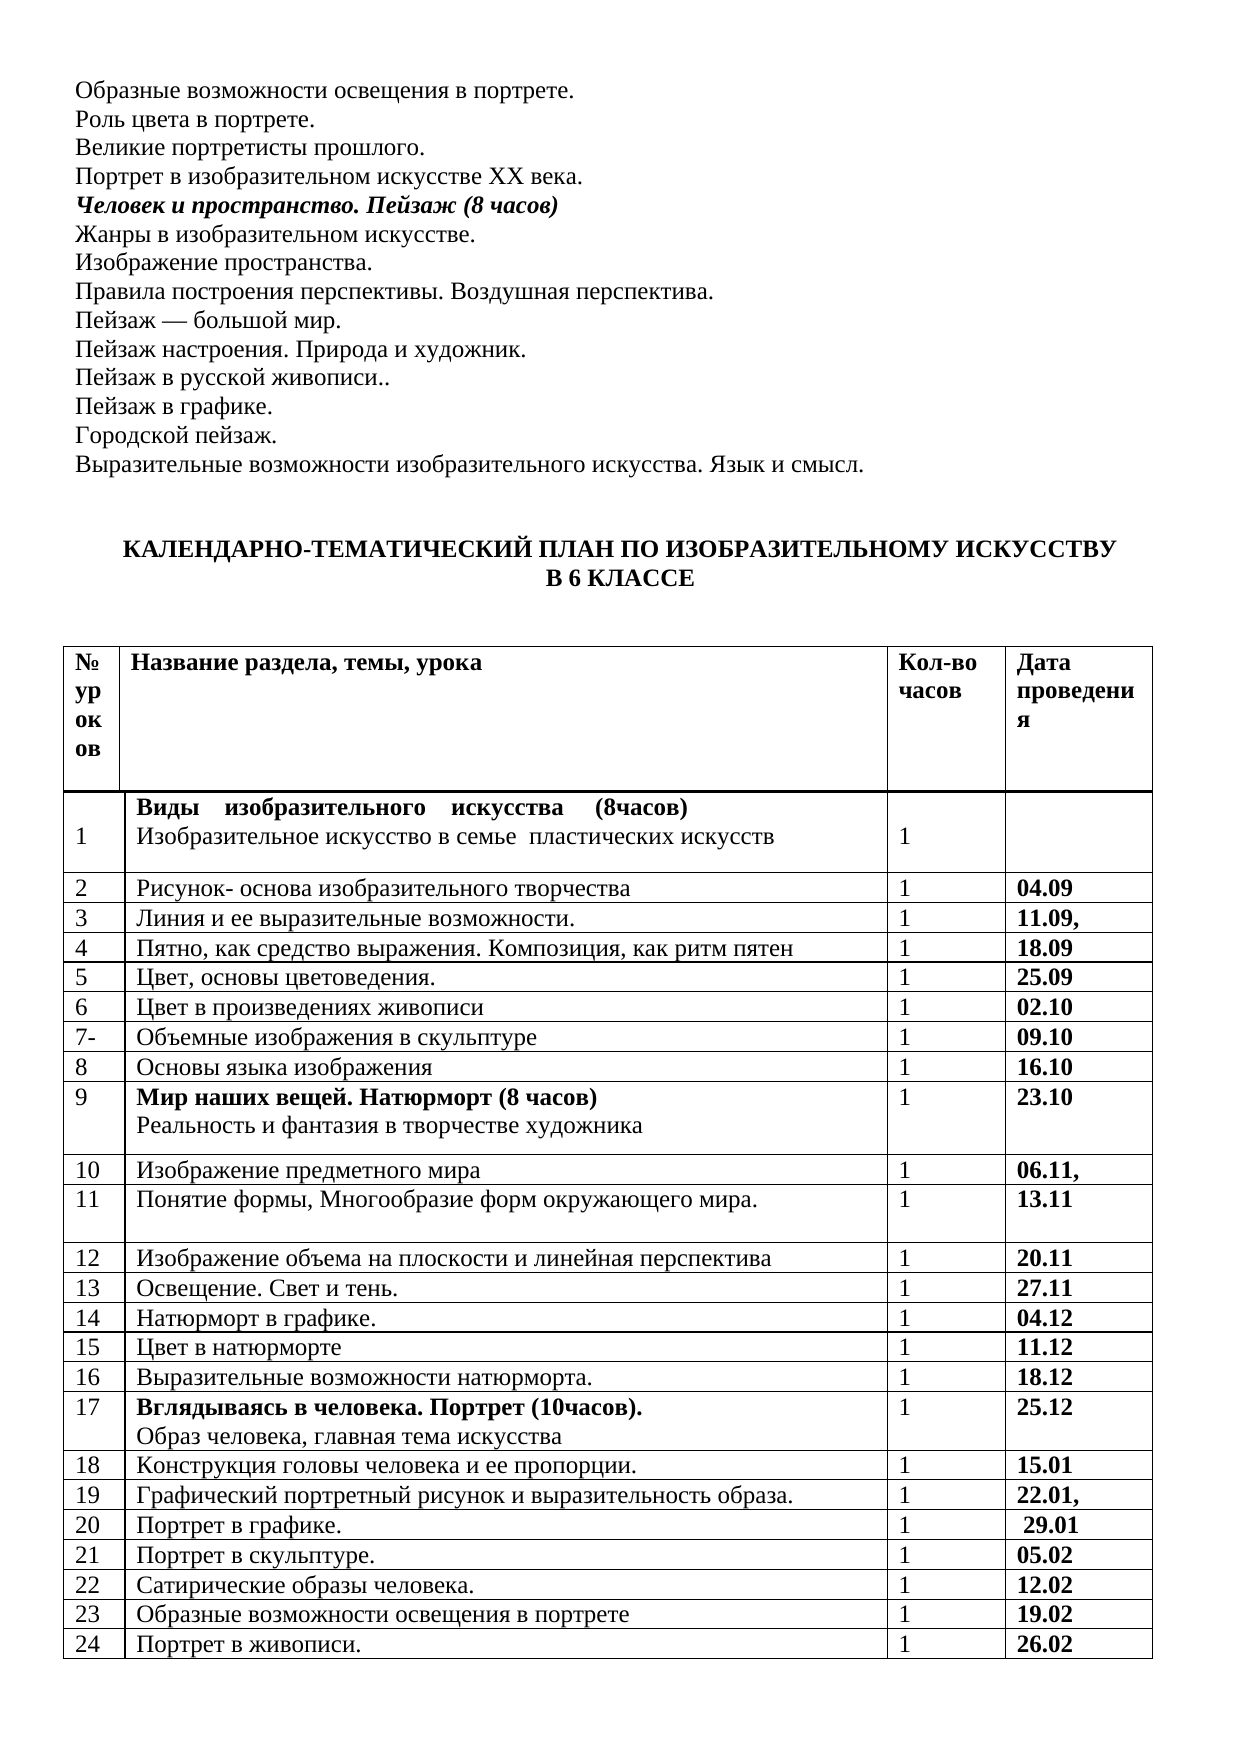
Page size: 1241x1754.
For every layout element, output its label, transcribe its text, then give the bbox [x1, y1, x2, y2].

table_cell 1 [888, 1082, 1005, 1154]
table_cell Цвет, основы цветоведения. [126, 963, 887, 991]
text Пейзаж в графике. [75, 391, 1165, 420]
table_cell 1 [888, 1243, 1005, 1272]
table_cell Портрет в живописи. [126, 1629, 887, 1658]
table_cell 1 [888, 933, 1005, 961]
table_cell 29.01 [1006, 1510, 1152, 1539]
table_cell Объемные изображения в скульптуре [126, 1022, 887, 1051]
table_cell 8 [64, 1052, 124, 1081]
table_cell 05.02 [1006, 1540, 1152, 1569]
table_cell 19.02 [1006, 1600, 1152, 1628]
table_cell 10 [64, 1155, 124, 1183]
table_cell 06.11, [1006, 1155, 1152, 1183]
table_cell Основы языка изображения [126, 1052, 887, 1081]
table_cell 11 [64, 1185, 124, 1242]
table_cell 24 [64, 1629, 124, 1658]
table_header Дата проведения [1006, 647, 1152, 790]
table_cell 15.01 [1006, 1451, 1152, 1479]
table_cell Освещение. Свет и тень. [126, 1273, 887, 1302]
table_cell 6 [64, 992, 124, 1021]
text В 6 КЛАССЕ [75, 563, 1165, 592]
table_cell 17 [64, 1392, 124, 1449]
table_header 1 [64, 793, 124, 872]
table_header № уроков [64, 647, 119, 790]
table_cell 15 [64, 1333, 124, 1361]
text Роль цвета в портрете. [75, 104, 1165, 132]
table_cell 04.12 [1006, 1303, 1152, 1331]
table_cell 25.12 [1006, 1392, 1152, 1449]
table_cell Изображение предметного мира [126, 1155, 887, 1183]
text Образные возможности освещения в портрете. [75, 75, 1165, 104]
table_cell 1 [888, 1570, 1005, 1598]
table_cell 1 [888, 1540, 1005, 1569]
table_cell 1 [888, 1273, 1005, 1302]
table_cell 13 [64, 1273, 124, 1302]
text Пейзаж — большой мир. [75, 305, 1165, 334]
table_cell Мир наших вещей. Натюрморт (8 часов) Реальность и фантазия в творчестве художника [126, 1082, 887, 1154]
table_cell 1 [888, 1333, 1005, 1361]
table_cell Графический портретный рисунок и выразительность образа. [126, 1480, 887, 1509]
text Жанры в изобразительном искусстве. [75, 219, 1165, 247]
table_cell 4 [64, 933, 124, 961]
table_header 1 [888, 793, 1005, 872]
table_cell 1 [888, 1185, 1005, 1242]
table_cell 26.02 [1006, 1629, 1152, 1658]
table_cell 23.10 [1006, 1082, 1152, 1154]
text Портрет в изобразительном искусстве XX века. [75, 161, 1165, 190]
table_cell 1 [888, 873, 1005, 902]
table_cell 1 [888, 1052, 1005, 1081]
table_cell 27.11 [1006, 1273, 1152, 1302]
table_cell Вглядываясь в человека. Портрет (10часов). Образ человека, главная тема искусства [126, 1392, 887, 1449]
text Изображение пространства. [75, 247, 1165, 276]
table_cell Выразительные возможности натюрморта. [126, 1362, 887, 1391]
table_cell 1 [888, 1600, 1005, 1628]
table_cell 22.01, [1006, 1480, 1152, 1509]
table_cell Цвет в натюрморте [126, 1333, 887, 1361]
table_cell 16.10 [1006, 1052, 1152, 1081]
text Великие портретисты прошлого. [75, 132, 1165, 161]
table_cell 20.11 [1006, 1243, 1152, 1272]
table_cell 3 [64, 903, 124, 932]
text КАЛЕНДАРНО-ТЕМАТИЧЕСКИЙ ПЛАН ПО ИЗОБРАЗИТЕЛЬНОМУ ИСКУССТВУ [75, 534, 1165, 563]
table_cell 1 [888, 963, 1005, 991]
table_cell 1 [888, 1155, 1005, 1183]
table_cell 16 [64, 1362, 124, 1391]
table_header Кол-во часов [888, 647, 1005, 790]
table_cell 2 [64, 873, 124, 902]
table_header [1006, 793, 1152, 872]
table_cell Цвет в произведениях живописи [126, 992, 887, 1021]
table_cell Портрет в графике. [126, 1510, 887, 1539]
table_cell 13.11 [1006, 1185, 1152, 1242]
table_cell 02.10 [1006, 992, 1152, 1021]
table_cell 1 [888, 1392, 1005, 1449]
table_cell Понятие формы, Многообразие форм окружающего мира. [126, 1185, 887, 1242]
text Городской пейзаж. [75, 420, 1165, 449]
text Пейзаж настроения. Природа и художник. [75, 334, 1165, 362]
table_cell 11.12 [1006, 1333, 1152, 1361]
table_cell 11.09, [1006, 903, 1152, 932]
table_cell 1 [888, 992, 1005, 1021]
table_cell 22 [64, 1570, 124, 1598]
table_cell 12 [64, 1243, 124, 1272]
table_cell 25.09 [1006, 963, 1152, 991]
table_cell 09.10 [1006, 1022, 1152, 1051]
text Человек и пространство. Пейзаж (8 часов) [75, 190, 1165, 219]
table_cell 1 [888, 903, 1005, 932]
table_cell 1 [888, 1510, 1005, 1539]
table_cell 23 [64, 1600, 124, 1628]
table_cell 18 [64, 1451, 124, 1479]
table_cell Изображение объема на плоскости и линейная перспектива [126, 1243, 887, 1272]
table_cell 21 [64, 1540, 124, 1569]
table_cell Образные возможности освещения в портрете [126, 1600, 887, 1628]
text Правила построения перспективы. Воздушная перспектива. [75, 276, 1165, 305]
table_cell Натюрморт в графике. [126, 1303, 887, 1331]
text Пейзаж в русской живописи.. [75, 362, 1165, 391]
table_cell 1 [888, 1303, 1005, 1331]
table_cell 1 [888, 1451, 1005, 1479]
table_cell Линия и ее выразительные возможности. [126, 903, 887, 932]
table_cell Сатирические образы человека. [126, 1570, 887, 1598]
table_header Виды изобразительного искусства (8часов) Изобразительное искусство в семье пластических искусств [126, 793, 887, 872]
table_cell Рисунок- основа изобразительного творчества [126, 873, 887, 902]
table_cell Конструкция головы человека и ее пропорции. [126, 1451, 887, 1479]
table_cell 18.09 [1006, 933, 1152, 961]
table_cell 1 [888, 1480, 1005, 1509]
text Выразительные возможности изобразительного искусства. Язык и смысл. [75, 449, 1165, 477]
table_cell 12.02 [1006, 1570, 1152, 1598]
table_cell 04.09 [1006, 873, 1152, 902]
table_cell 18.12 [1006, 1362, 1152, 1391]
table_cell Портрет в скульптуре. [126, 1540, 887, 1569]
table_cell 19 [64, 1480, 124, 1509]
table_header Название раздела, темы, урока [120, 647, 887, 790]
table_cell Пятно, как средство выражения. Композиция, как ритм пятен [126, 933, 887, 961]
table_cell 20 [64, 1510, 124, 1539]
table_cell 9 [64, 1082, 124, 1154]
table_cell 14 [64, 1303, 124, 1331]
table_cell 7- [64, 1022, 124, 1051]
table_cell 1 [888, 1022, 1005, 1051]
table_cell 5 [64, 963, 124, 991]
table_cell 1 [888, 1629, 1005, 1658]
table_cell 1 [888, 1362, 1005, 1391]
